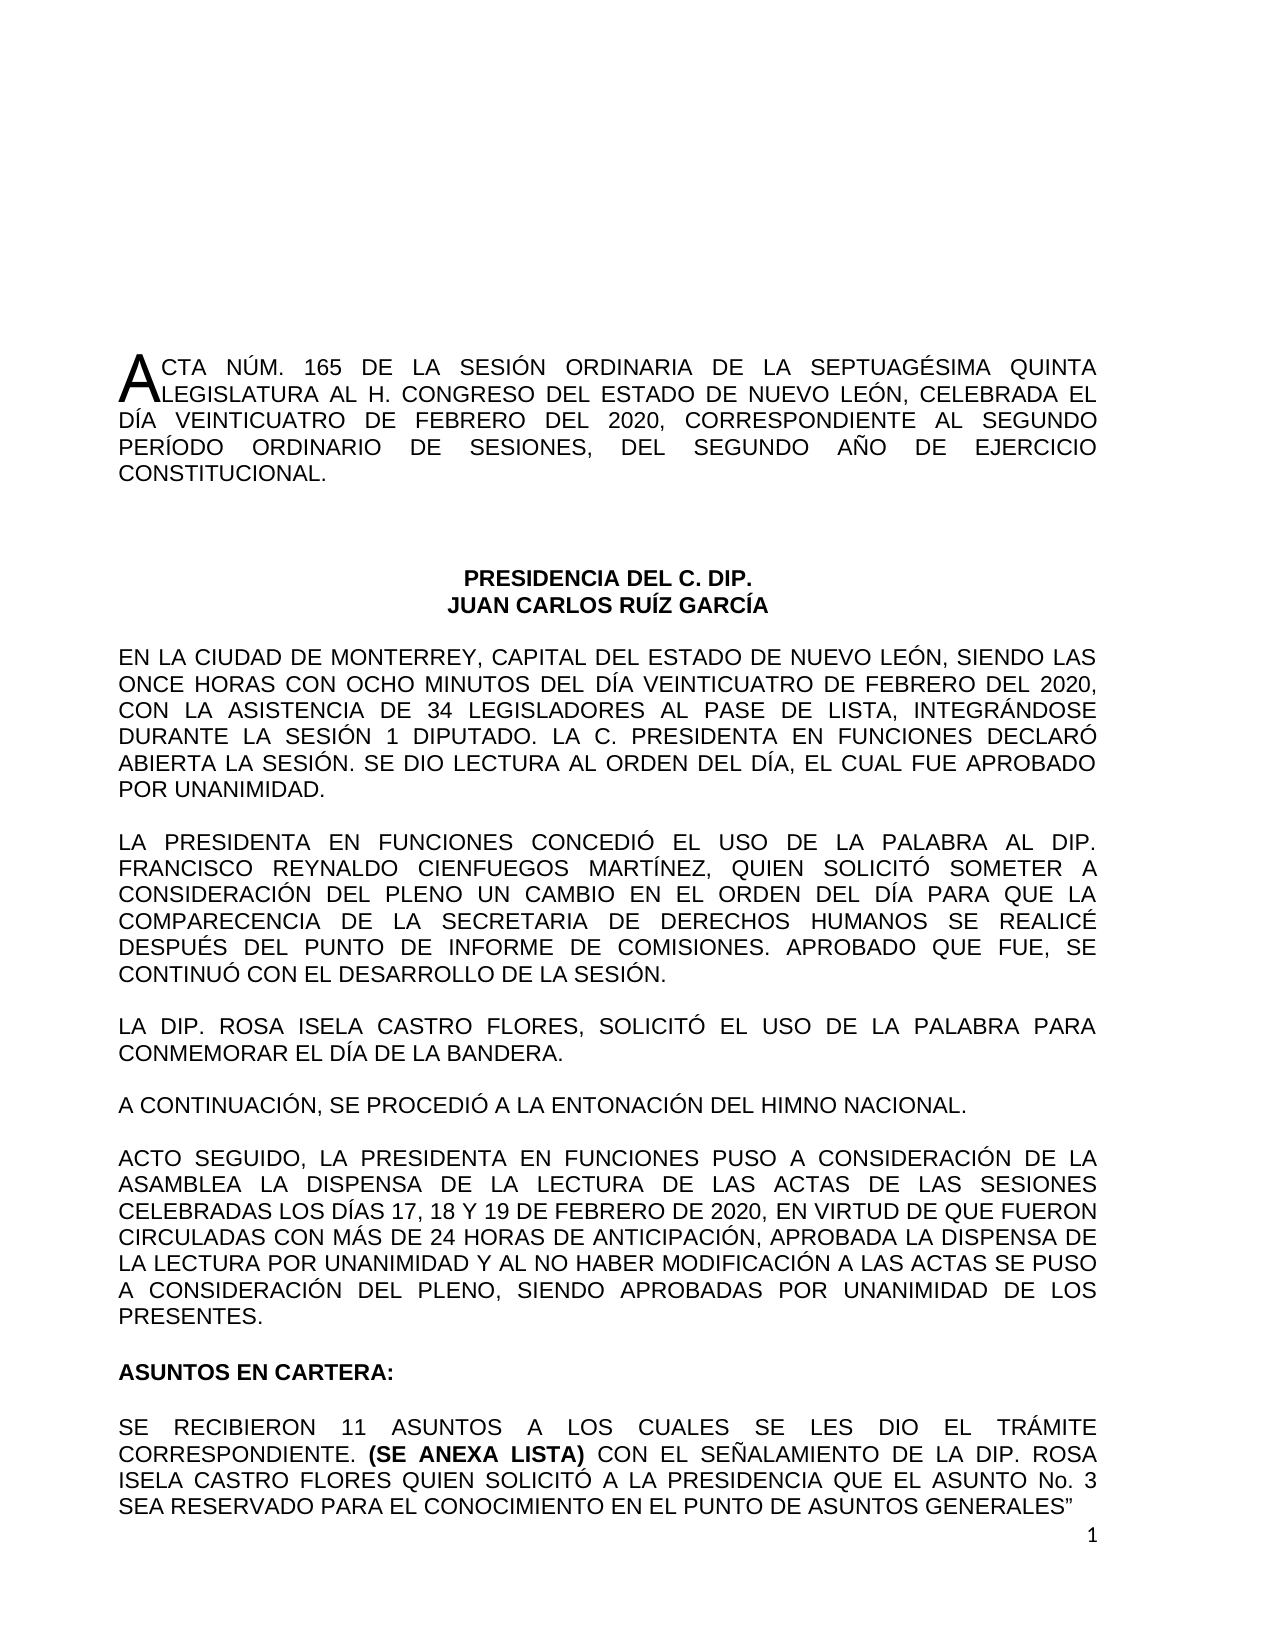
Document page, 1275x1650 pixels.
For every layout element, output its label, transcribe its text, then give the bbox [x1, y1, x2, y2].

text EN LA CIUDAD DE MONTERREY, CAPITAL DEL ESTADO DE NUEVO LEÓN, SIENDO LAS ONCE HORAS CON OCHO MINUTOS DEL DÍA VEINTICUATRO DE FEBRERO DEL 2020, CON LA ASISTENCIA DE 34 LEGISLADORES AL PASE DE LISTA, INTEGRÁNDOSE DURANTE LA SESIÓN 1 DIPUTADO. LA C. PRESIDENTA EN FUNCIONES DECLARÓ ABIERTA LA SESIÓN. SE DIO LECTURA AL ORDEN DEL DÍA, EL CUAL FUE APROBADO POR UNANIMIDAD. [118, 644, 1098, 802]
text PRESIDENCIA DEL C. DIP. [118, 565, 1098, 592]
text ACTO SEGUIDO, LA PRESIDENTA EN FUNCIONES PUSO A CONSIDERACIÓN DE LA ASAMBLEA LA DISPENSA DE LA LECTURA DE LAS ACTAS DE LAS SESIONES CELEBRADAS LOS DÍAS 17, 18 Y 19 DE FEBRERO DE 2020, EN VIRTUD DE QUE FUERON CIRCULADAS CON MÁS DE 24 HORAS DE ANTICIPACIÓN, APROBADA LA DISPENSA DE LA LECTURA POR UNANIMIDAD Y AL NO HABER MODIFICACIÓN A LAS ACTAS SE PUSO A CONSIDERACIÓN DEL PLENO, SIENDO APROBADAS POR UNANIMIDAD DE LOS PRESENTES. [118, 1145, 1098, 1329]
text JUAN CARLOS RUÍZ GARCÍA [118, 592, 1098, 618]
text CTA NÚM. 165 DE LA SESIÓN ORDINARIA DE LA SEPTUAGÉSIMA QUINTA LEGISLATURA AL H. CONGRESO DEL ESTADO DE NUEVO LEÓN, CELEBRADA EL DÍA VEINTICUATRO DE FEBRERO DEL 2020, CORRESPONDIENTE AL SEGUNDO PERÍODO ORDINARIO DE SESIONES, DEL SEGUNDO AÑO DE EJERCICIO CONSTITUCIONAL. [118, 354, 1098, 486]
text A CONTINUACIÓN, SE PROCEDIÓ A LA ENTONACIÓN DEL HIMNO NACIONAL. [118, 1092, 1098, 1119]
text SE RECIBIERON 11 ASUNTOS A LOS CUALES SE LES DIO EL TRÁMITE CORRESPONDIENTE. (SE ANEXA LISTA) CON EL SEÑALAMIENTO DE LA DIP. ROSA ISELA CASTRO FLORES QUIEN SOLICITÓ A LA PRESIDENCIA QUE EL ASUNTO No. 3 SEA RESERVADO PARA EL CONOCIMIENTO EN EL PUNTO DE ASUNTOS GENERALES” [118, 1414, 1098, 1519]
text LA DIP. ROSA ISELA CASTRO FLORES, SOLICITÓ EL USO DE LA PALABRA PARA CONMEMORAR EL DÍA DE LA BANDERA. [118, 1013, 1098, 1066]
text LA PRESIDENTA EN FUNCIONES CONCEDIÓ EL USO DE LA PALABRA AL DIP. FRANCISCO REYNALDO CIENFUEGOS MARTÍNEZ, QUIEN SOLICITÓ SOMETER A CONSIDERACIÓN DEL PLENO UN CAMBIO EN EL ORDEN DEL DÍA PARA QUE LA COMPARECENCIA DE LA SECRETARIA DE DERECHOS HUMANOS SE REALICÉ DESPUÉS DEL PUNTO DE INFORME DE COMISIONES. APROBADO QUE FUE, SE CONTINUÓ CON EL DESARROLLO DE LA SESIÓN. [118, 829, 1098, 987]
text ASUNTOS EN CARTERA: [118, 1359, 1098, 1385]
